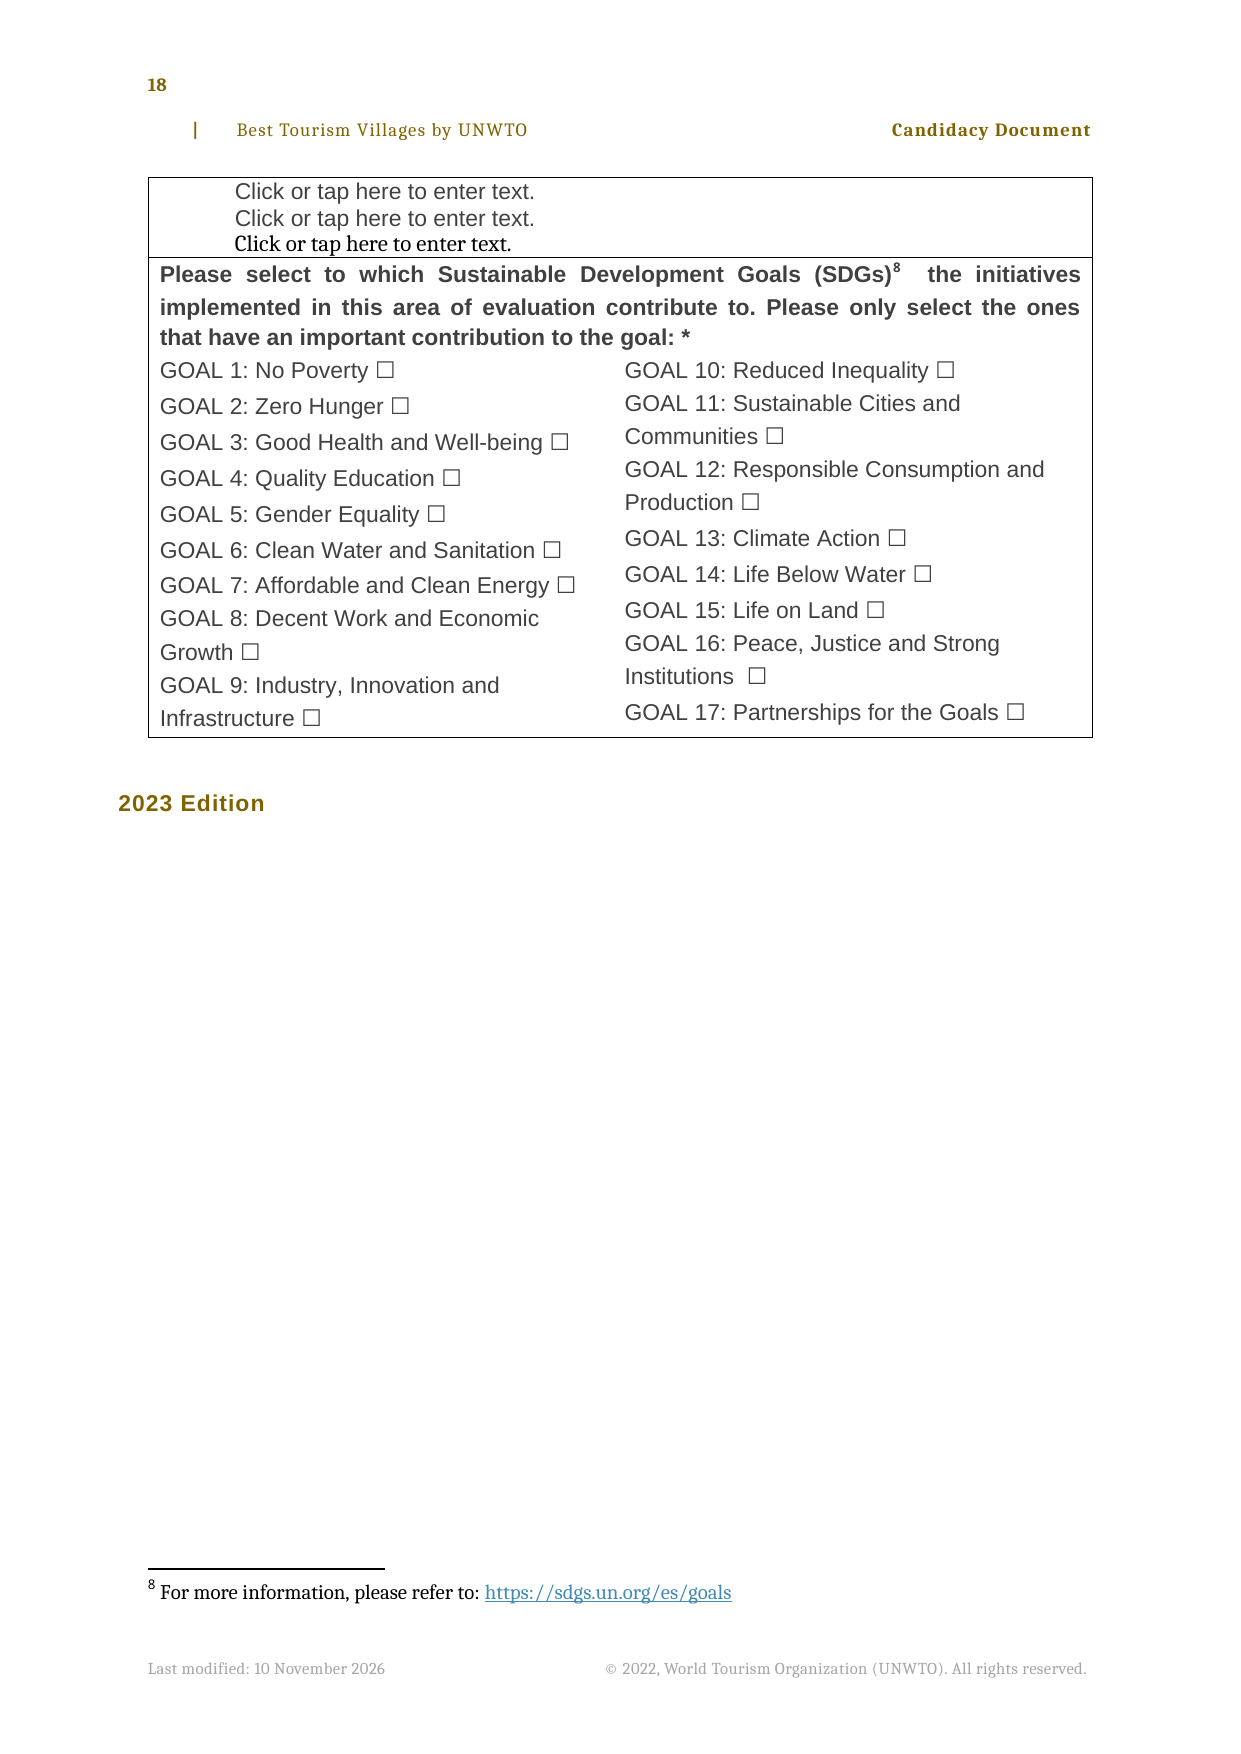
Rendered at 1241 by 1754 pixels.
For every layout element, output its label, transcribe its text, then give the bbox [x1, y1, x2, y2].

table_cell GOAL 1: No Poverty GOAL 2: Zero Hunger GOAL 3: Good Health and Well-being GOAL 4: Quality Education GOAL 5: Gender Equality GOAL 6: Clean Water and Sanitation GOAL 7: Affordable and Clean Energy GOAL 8: Decent Work and Economic Growth GOAL 9: Industry, Innovation and Infrastructure [149, 354, 613, 737]
table_cell GOAL 10: Reduced Inequality GOAL 11: Sustainable Cities and Communities GOAL 12: Responsible Consumption and Production GOAL 13: Climate Action GOAL 14: Life Below Water GOAL 15: Life on Land GOAL 16: Peace, Justice and Strong Institutions GOAL 17: Partnerships for the Goals [613, 354, 1092, 737]
text 2023 Edition [118, 790, 1093, 816]
table_cell Please select to which Sustainable Development Goals (SDGs) the initiatives implemented in this area of evaluation contribute to. Please only select the ones that have an important contribution to the goal: * [149, 258, 1092, 354]
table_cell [149, 178, 1092, 257]
